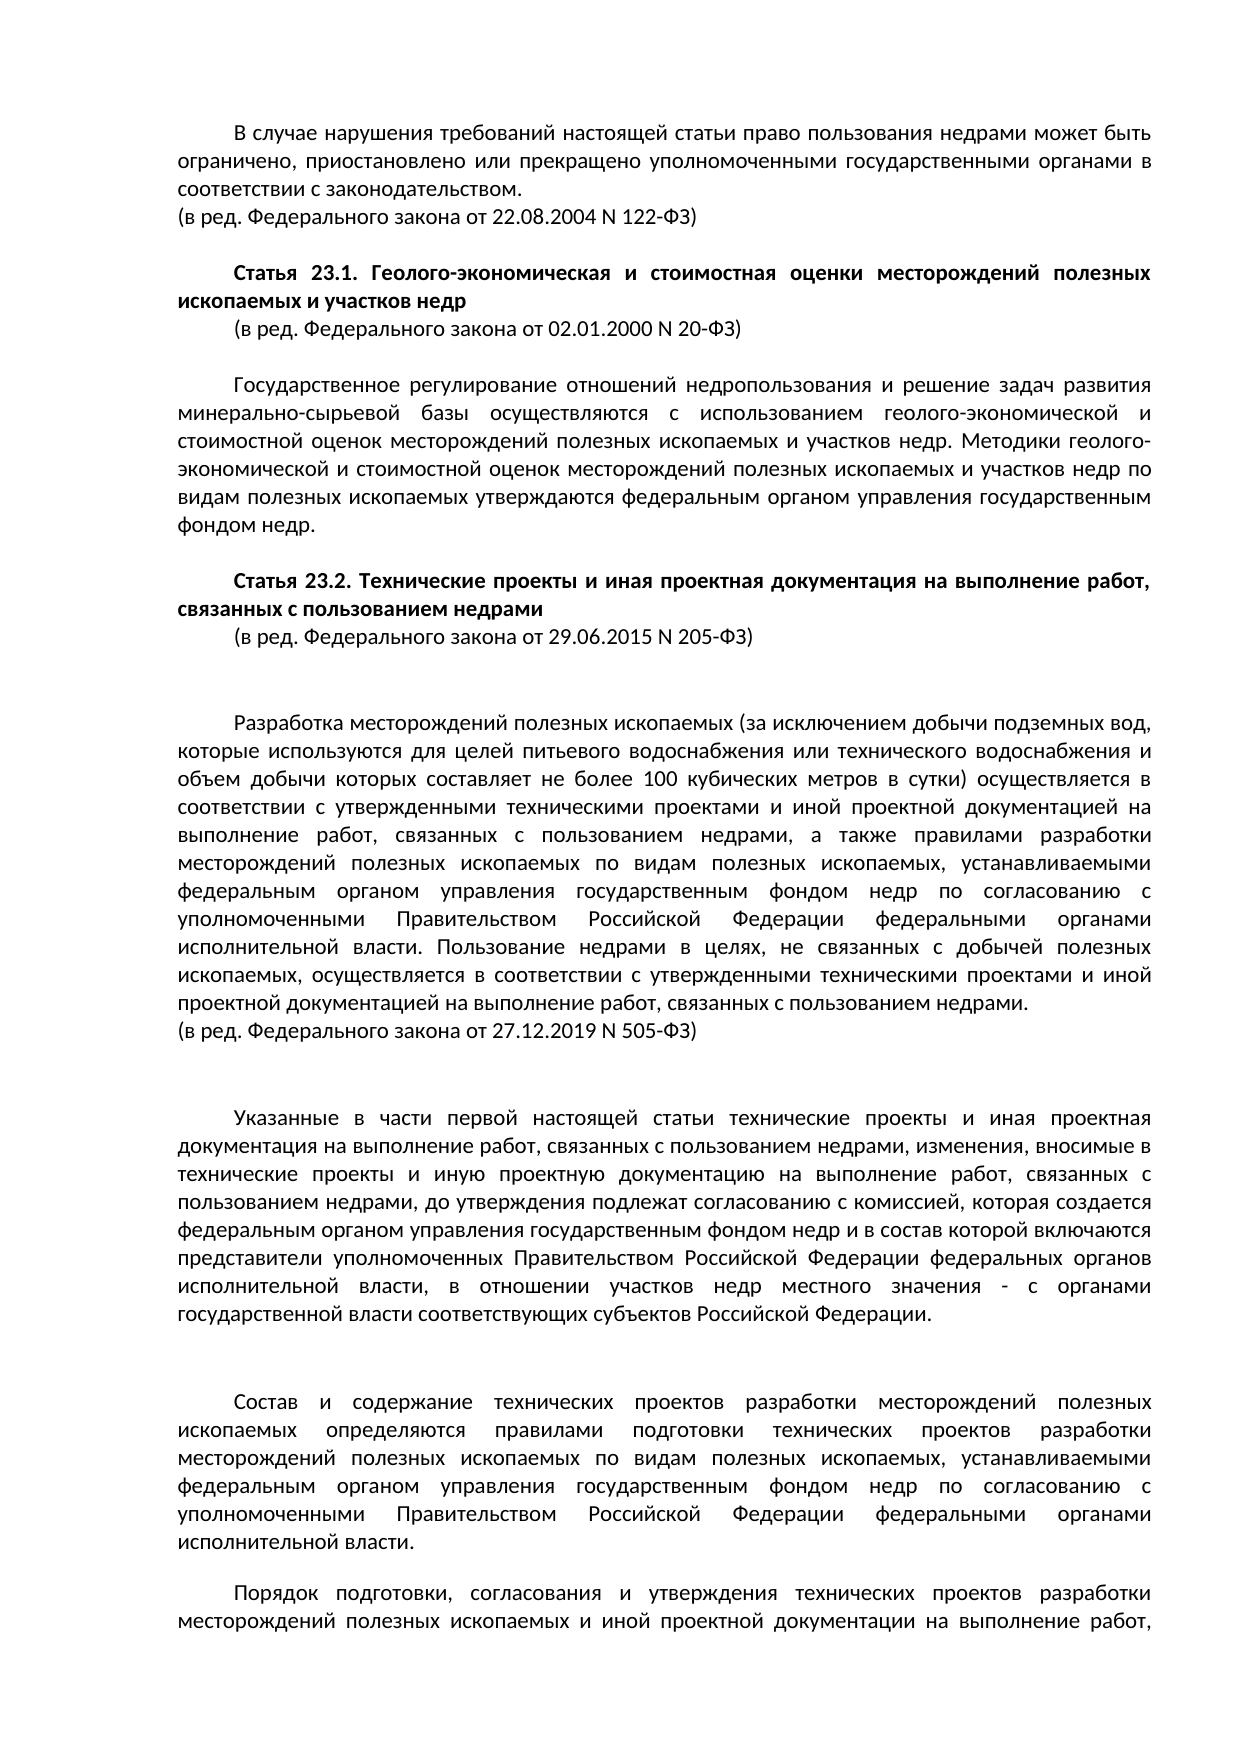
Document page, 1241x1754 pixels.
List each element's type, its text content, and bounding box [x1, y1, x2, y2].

text Состав и содержание технических проектов разработки месторождений полезных ископаемых определяются правилами подготовки технических проектов разработки месторождений полезных ископаемых по видам полезных ископаемых, устанавливаемыми федеральным органом управления государственным фондом недр по согласованию с уполномоченными Правительством Российской Федерации федеральными органами исполнительной власти. [177, 1387, 1152, 1555]
text (в ред. Федерального закона от 22.08.2004 N 122-ФЗ) [177, 202, 1152, 230]
text Государственное регулирование отношений недропользования и решение задач развития минерально-сырьевой базы осуществляются с использованием геолого-экономической и стоимостной оценок месторождений полезных ископаемых и участков недр. Методики геолого-экономической и стоимостной оценок месторождений полезных ископаемых и участков недр по видам полезных ископаемых утверждаются федеральным органом управления государственным фондом недр. [177, 370, 1152, 538]
text Указанные в части первой настоящей статьи технические проекты и иная проектная документация на выполнение работ, связанных с пользованием недрами, изменения, вносимые в технические проекты и иную проектную документацию на выполнение работ, связанных с пользованием недрами, до утверждения подлежат согласованию с комиссией, которая создается федеральным органом управления государственным фондом недр и в состав которой включаются представители уполномоченных Правительством Российской Федерации федеральных органов исполнительной власти, в отношении участков недр местного значения - с органами государственной власти соответствующих субъектов Российской Федерации. [177, 1103, 1152, 1327]
text (в ред. Федерального закона от 27.12.2019 N 505-ФЗ) [177, 1016, 1152, 1044]
text Разработка месторождений полезных ископаемых (за исключением добычи подземных вод, которые используются для целей питьевого водоснабжения или технического водоснабжения и объем добычи которых составляет не более 100 кубических метров в сутки) осуществляется в соответствии с утвержденными техническими проектами и иной проектной документацией на выполнение работ, связанных с пользованием недрами, а также правилами разработки месторождений полезных ископаемых по видам полезных ископаемых, устанавливаемыми федеральным органом управления государственным фондом недр по согласованию с уполномоченными Правительством Российской Федерации федеральными органами исполнительной власти. Пользование недрами в целях, не связанных с добычей полезных ископаемых, осуществляется в соответствии с утвержденными техническими проектами и иной проектной документацией на выполнение работ, связанных с пользованием недрами. [177, 708, 1152, 1016]
text (в ред. Федерального закона от 02.01.2000 N 20-ФЗ) [177, 314, 1152, 342]
title Статья 23.1. Геолого-экономическая и стоимостная оценки месторождений полезных ископаемых и участков недр [177, 258, 1152, 314]
title Статья 23.2. Технические проекты и иная проектная документация на выполнение работ, связанных с пользованием недрами [177, 566, 1152, 622]
text В случае нарушения требований настоящей статьи право пользования недрами может быть ограничено, приостановлено или прекращено уполномоченными государственными органами в соответствии с законодательством. [177, 118, 1152, 202]
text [177, 1578, 1152, 1634]
text (в ред. Федерального закона от 29.06.2015 N 205-ФЗ) [177, 622, 1152, 651]
